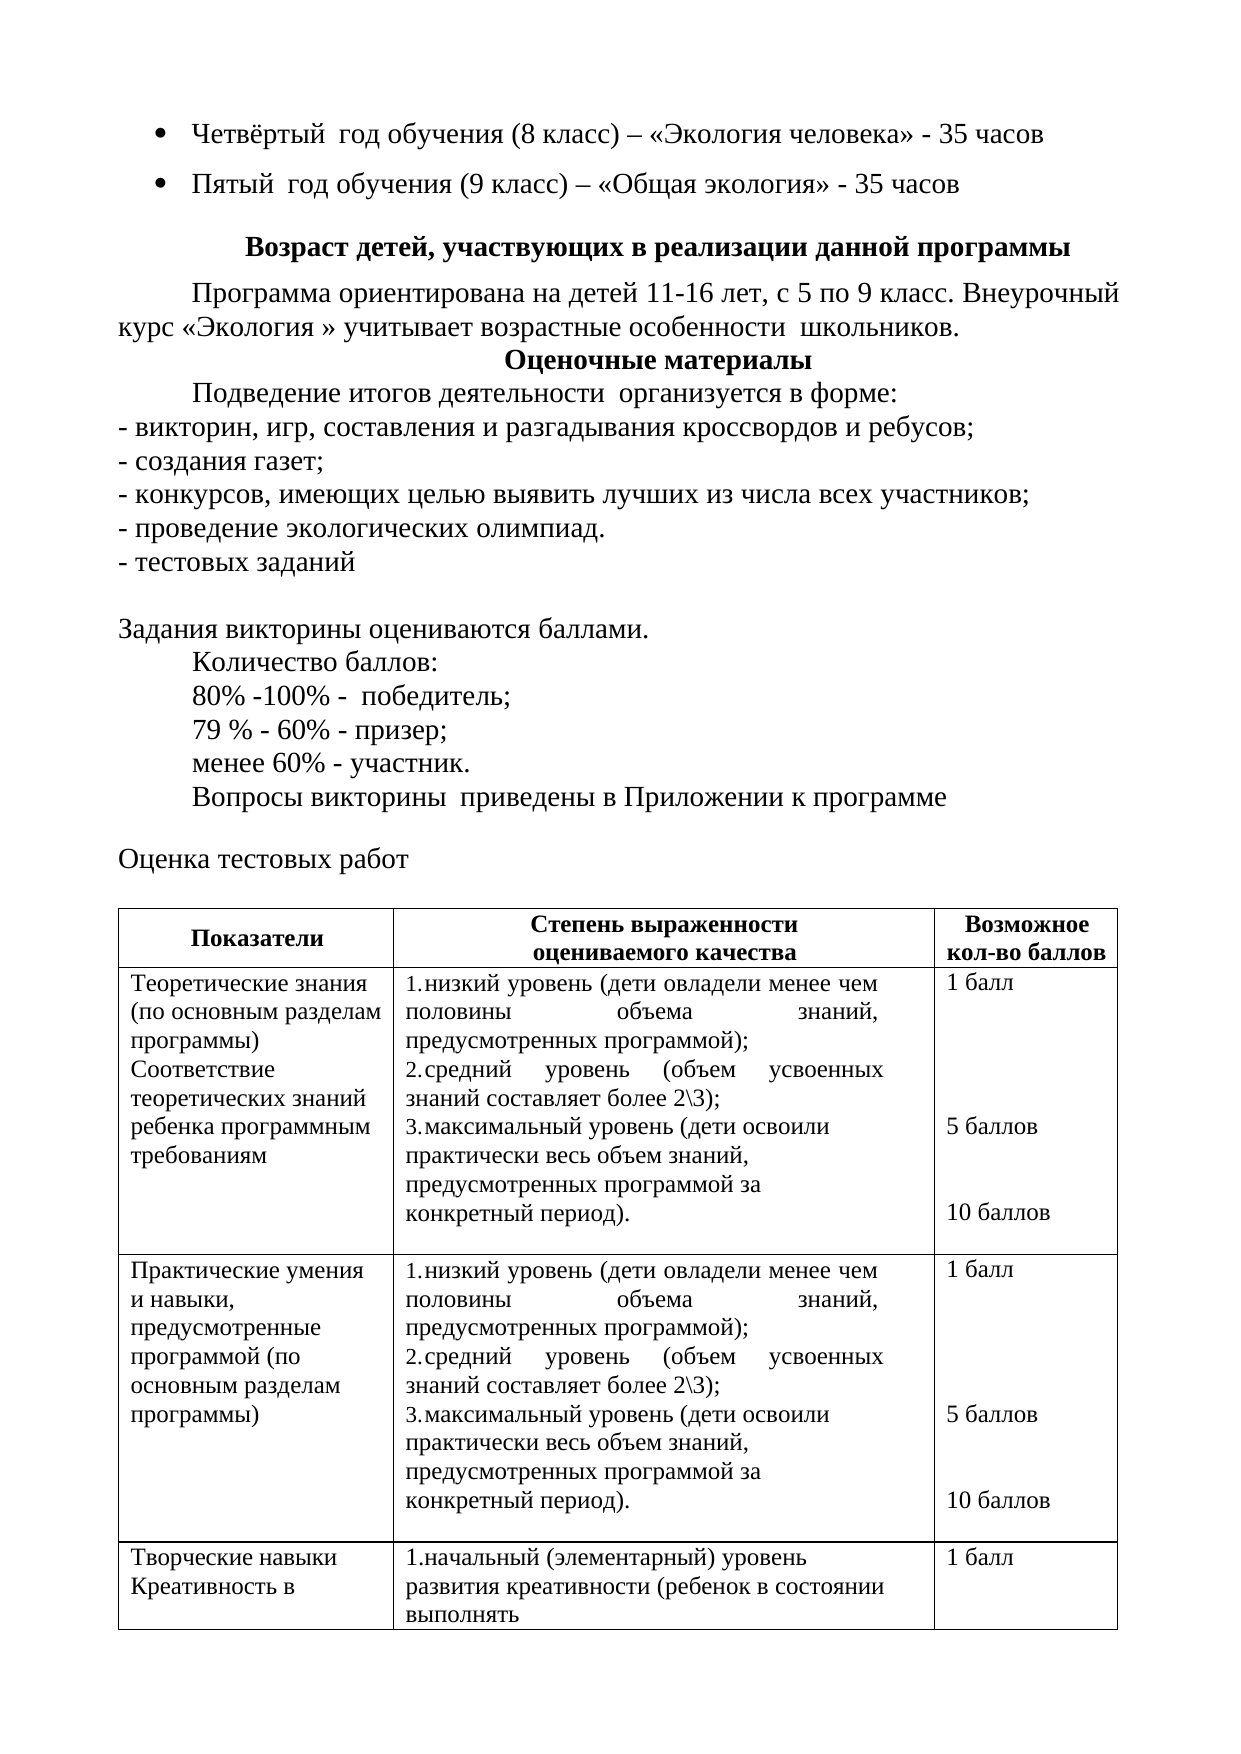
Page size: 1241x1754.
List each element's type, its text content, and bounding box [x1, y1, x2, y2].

list тестовых заданий [118, 544, 1240, 577]
list проведение экологических олимпиад. [118, 510, 1240, 544]
list викторин, игр, составления и разгадывания кроссвордов и ребусов; [118, 409, 1240, 443]
text Количество баллов: [192, 645, 1240, 678]
table_cell Теоретические знания (по основным разделам программы) Соответствие теоретических знаний ребенка программным требованиям [119, 968, 393, 1254]
list конкурсов, имеющих целью выявить лучших из числа всех участников; [118, 477, 1240, 510]
subtitle Оценочные материалы [504, 342, 1240, 376]
text Подведение итогов деятельности организуется в форме: [192, 376, 1240, 409]
list Пятый год обучения (9 класс) – «Общая экология» - 35 часов [155, 167, 1240, 200]
text Программа ориентирована на детей 11-16 лет, с 5 по 9 класс. Внеурочный курс «Экология » учитывает возрастные особенности школьников. [118, 275, 1122, 342]
table_header Степень выраженности оцениваемого качества [394, 909, 934, 967]
subtitle Возраст детей, участвующих в реализации данной программы [245, 229, 1240, 263]
table_cell Творческие навыки Креативность в [119, 1543, 393, 1629]
table_cell 1 балл 5 баллов 10 баллов [935, 968, 1117, 1254]
table_cell низкий уровень (дети овладели менее чем половины объема знаний, предусмотренных программой); средний уровень (объем усвоенных знаний составляет более 2\3); максимальный уровень (дети освоили практически весь объем знаний, предусмотренных программой за конкретный период). [394, 968, 934, 1254]
text 79 % - 60% - призер; менее 60% - участник. [192, 712, 472, 779]
list создания газет; [118, 443, 1240, 477]
table_header Показатели [119, 909, 393, 967]
text Вопросы викторины приведены в Приложении к программе Оценка тестовых работ [118, 779, 1004, 875]
table_cell 1 балл 5 баллов 10 баллов [935, 1255, 1117, 1541]
table_cell 1 балл [935, 1543, 1117, 1629]
list Четвёртый год обучения (8 класс) – «Экология человека» - 35 часов [155, 116, 1240, 150]
table_header Возможное кол-во баллов [935, 909, 1117, 967]
table_cell 1.начальный (элементарный) уровень развития креативности (ребенок в состоянии выполнять [394, 1543, 934, 1629]
text Задания викторины оцениваются баллами. [118, 611, 1240, 644]
table_cell низкий уровень (дети овладели менее чем половины объема знаний, предусмотренных программой); средний уровень (объем усвоенных знаний составляет более 2\3); максимальный уровень (дети освоили практически весь объем знаний, предусмотренных программой за конкретный период). [394, 1255, 934, 1541]
table_cell Практические умения и навыки, предусмотренные программой (по основным разделам программы) [119, 1255, 393, 1541]
text 80% -100% - победитель; [192, 678, 1240, 712]
